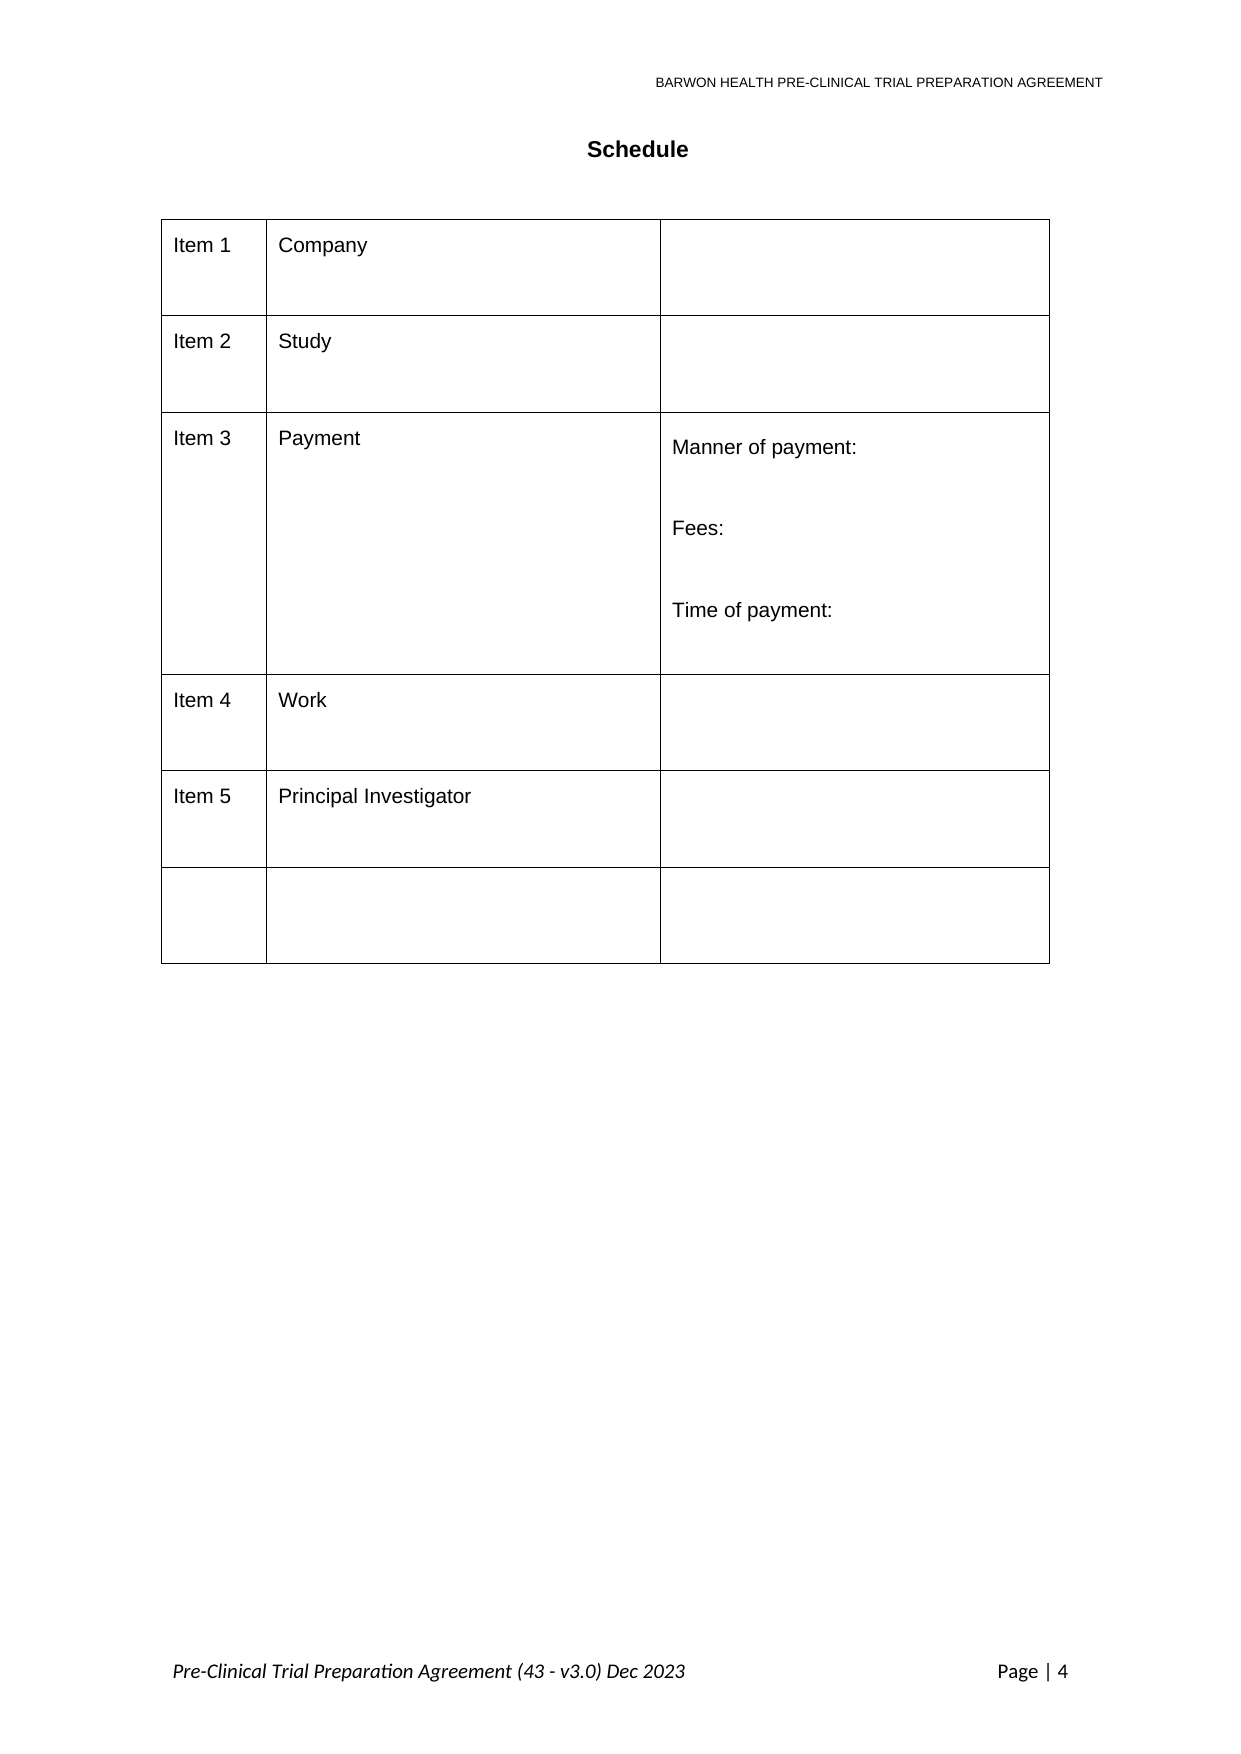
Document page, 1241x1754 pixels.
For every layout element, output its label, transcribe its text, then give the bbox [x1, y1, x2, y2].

table_cell Work [267, 675, 660, 770]
table_cell Item 5 [162, 771, 266, 867]
table_cell [267, 868, 660, 963]
table_cell Principal Investigator [267, 771, 660, 867]
table_cell Study [267, 316, 660, 412]
subtitle Schedule [172, 136, 1103, 162]
table_cell Manner of payment: Fees: Time of payment: [661, 413, 1049, 674]
table_cell Payment [267, 413, 660, 674]
table_header Item 1 [162, 220, 266, 315]
table_cell [661, 771, 1049, 867]
table_cell [162, 868, 266, 963]
table_cell Item 4 [162, 675, 266, 770]
table_cell [661, 316, 1049, 412]
table_cell [661, 868, 1049, 963]
table_header Company [267, 220, 660, 315]
table_cell Item 2 [162, 316, 266, 412]
table_header [661, 220, 1049, 315]
table_cell Item 3 [162, 413, 266, 674]
table_cell [661, 675, 1049, 770]
